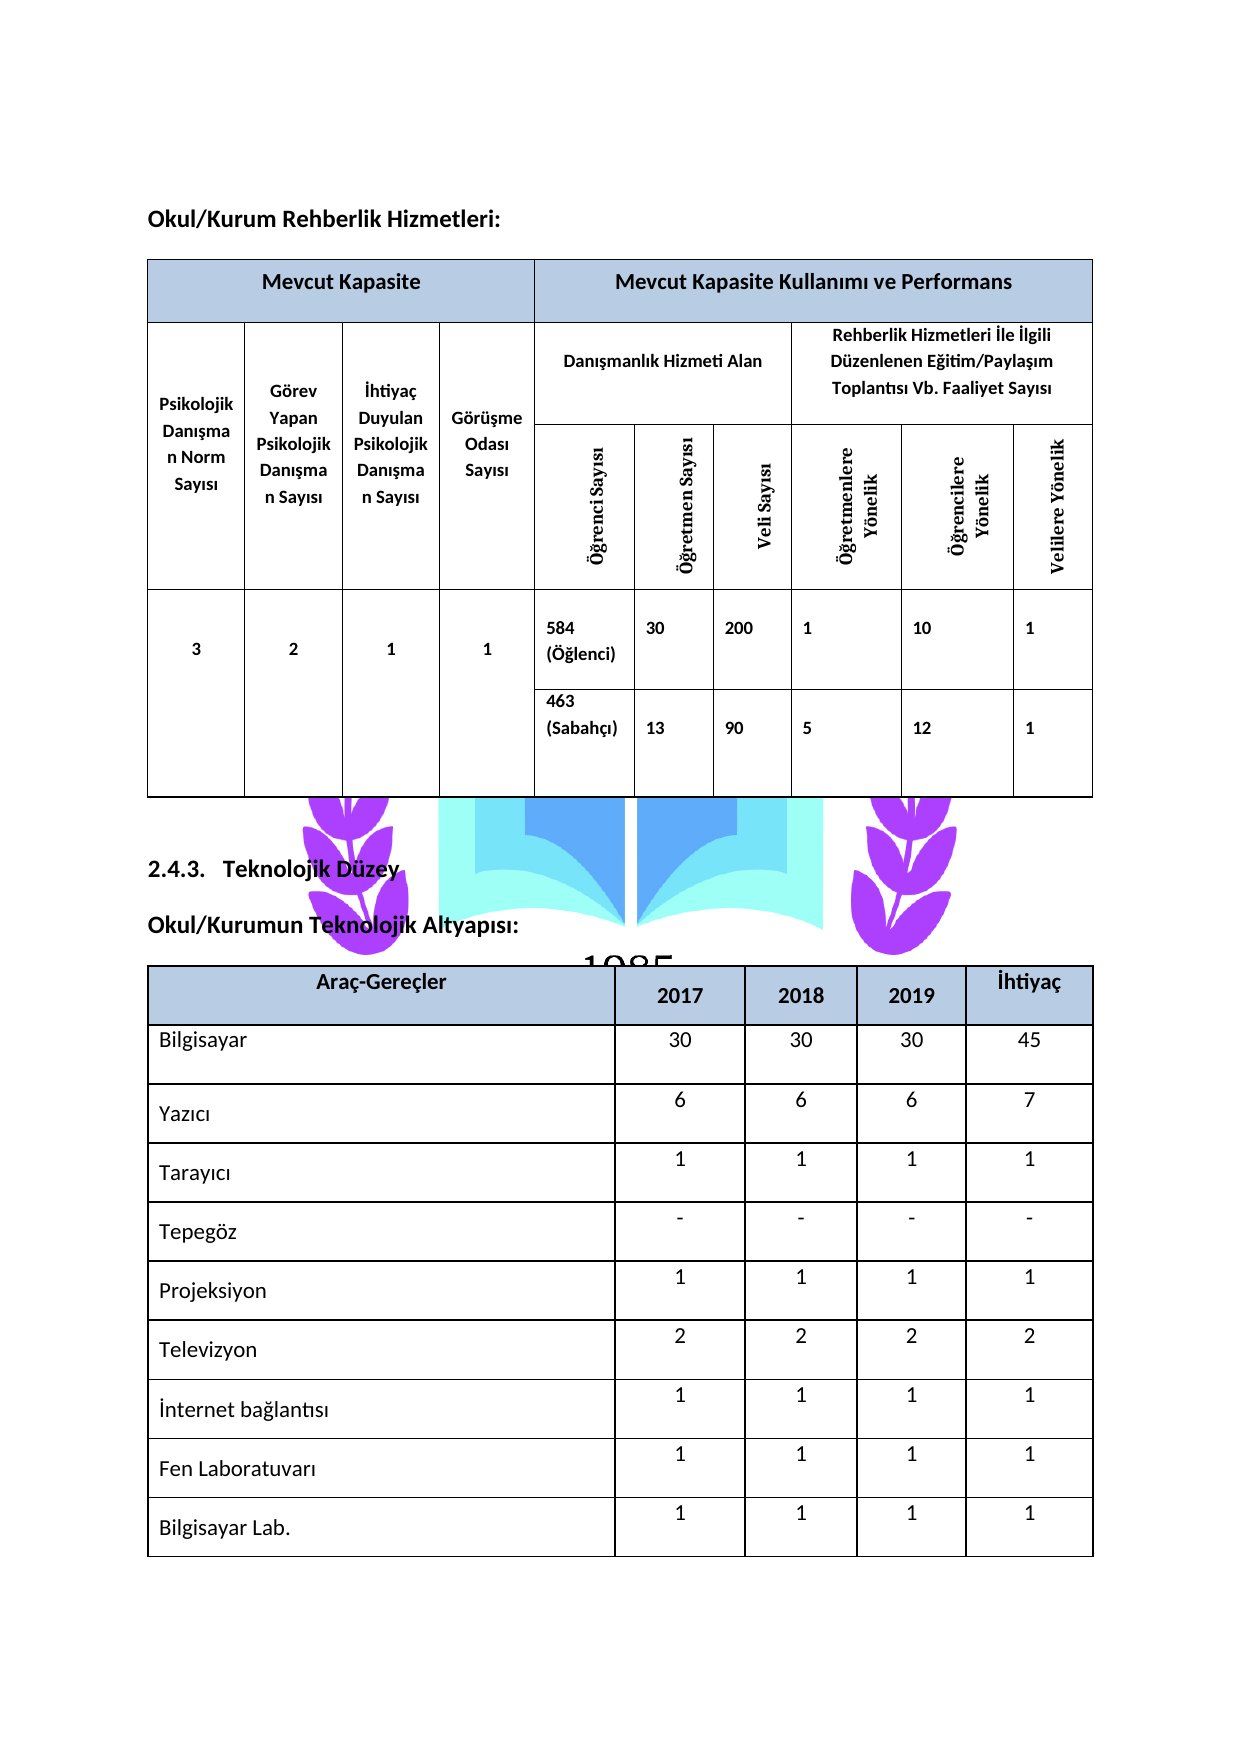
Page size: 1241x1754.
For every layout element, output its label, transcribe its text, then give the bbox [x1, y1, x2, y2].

table_cell 200 [714, 590, 791, 689]
table_cell Görev Yapan Psikolojik Danışman Sayısı [245, 323, 342, 589]
table_cell Bilgisayar Lab. [149, 1498, 614, 1556]
table_cell 1 [967, 1380, 1092, 1437]
table_cell 1 [967, 1144, 1092, 1201]
table_cell Görüşme Odası Sayısı [440, 323, 534, 589]
table_cell 1 [440, 590, 534, 796]
table_cell 1 [746, 1439, 856, 1497]
table_cell Velilere Yönelik [1014, 425, 1092, 589]
table_cell 6 [858, 1085, 965, 1142]
table_header 2017 [616, 967, 744, 1024]
table_cell 463 (Sabahçı) [535, 690, 634, 796]
picture [147, 798, 1093, 965]
table_cell Projeksiyon [149, 1262, 614, 1319]
table_cell 1 [858, 1498, 965, 1556]
table_cell 2 [746, 1321, 856, 1378]
table_cell 1 [858, 1144, 965, 1201]
table_cell Tepegöz [149, 1203, 614, 1260]
table_cell 1 [858, 1439, 965, 1497]
table_cell Öğrencilere Yönelik [902, 425, 1013, 589]
table_cell 1 [746, 1380, 856, 1437]
table_cell Öğretmen Sayısı [635, 425, 713, 589]
table_cell - [967, 1203, 1092, 1260]
list Teknolojik Düzey [148, 853, 1093, 884]
table_cell 10 [902, 590, 1013, 689]
table_header 2019 [858, 967, 965, 1024]
table_cell 1 [746, 1498, 856, 1556]
table_cell 30 [616, 1026, 744, 1083]
table_cell Yazıcı [149, 1085, 614, 1142]
table_cell 6 [746, 1085, 856, 1142]
table_header Mevcut Kapasite Kullanımı ve Performans [535, 260, 1092, 322]
table_cell Tarayıcı [149, 1144, 614, 1201]
table_cell 1 [616, 1498, 744, 1556]
table_cell Danışmanlık Hizmeti Alan [535, 323, 791, 423]
table_cell 90 [714, 690, 791, 796]
table_cell - [746, 1203, 856, 1260]
table_cell 30 [746, 1026, 856, 1083]
table_cell 584 (Öğlenci) [535, 590, 634, 689]
table_cell 1 [616, 1144, 744, 1201]
table_header Araç-Gereçler [149, 967, 614, 1024]
table_cell 7 [967, 1085, 1092, 1142]
table_cell 2 [967, 1321, 1092, 1378]
table_cell Öğretmenlere Yönelik [792, 425, 901, 589]
table_cell 1 [1014, 690, 1092, 796]
table_cell 1 [746, 1262, 856, 1319]
table_cell 1 [792, 590, 901, 689]
table_cell 1 [967, 1439, 1092, 1497]
table_cell 5 [792, 690, 901, 796]
table_cell İhtiyaç Duyulan Psikolojik Danışman Sayısı [343, 323, 439, 589]
text Okul/Kurum Rehberlik Hizmetleri: [148, 203, 1093, 234]
table_cell 13 [635, 690, 713, 796]
table_header İhtiyaç [967, 967, 1092, 1024]
table_cell Psikolojik Danışman Norm Sayısı [148, 323, 244, 589]
table_cell 2 [245, 590, 342, 796]
table_cell İnternet bağlantısı [149, 1380, 614, 1437]
table_header Mevcut Kapasite [148, 260, 534, 322]
text Okul/Kurumun Teknolojik Altyapısı: [148, 909, 1093, 940]
table_cell 30 [635, 590, 713, 689]
table_cell 1 [616, 1262, 744, 1319]
table_cell 30 [858, 1026, 965, 1083]
table_cell 1 [616, 1380, 744, 1437]
table_cell 2 [858, 1321, 965, 1378]
table_cell 1 [616, 1439, 744, 1497]
table_cell 12 [902, 690, 1013, 796]
table_cell 1 [967, 1262, 1092, 1319]
table_cell Rehberlik Hizmetleri İle İlgili Düzenlenen Eğitim/Paylaşım Toplantısı Vb. Faaliyet Sayısı [792, 323, 1092, 423]
table_cell 1 [746, 1144, 856, 1201]
table_cell Öğrenci Sayısı [535, 425, 634, 589]
table_cell Bilgisayar [149, 1026, 614, 1083]
table_cell 1 [967, 1498, 1092, 1556]
table_cell Fen Laboratuvarı [149, 1439, 614, 1497]
table_cell 45 [967, 1026, 1092, 1083]
table_header 2018 [746, 967, 856, 1024]
table_cell 6 [616, 1085, 744, 1142]
table_cell Veli Sayısı [714, 425, 791, 589]
table_cell Televizyon [149, 1321, 614, 1378]
table_cell 1 [858, 1262, 965, 1319]
table_cell 1 [343, 590, 439, 796]
table_cell - [616, 1203, 744, 1260]
table_cell 2 [616, 1321, 744, 1378]
table_cell - [858, 1203, 965, 1260]
table_cell 1 [1014, 590, 1092, 689]
table_cell 3 [148, 590, 244, 796]
table_cell 1 [858, 1380, 965, 1437]
